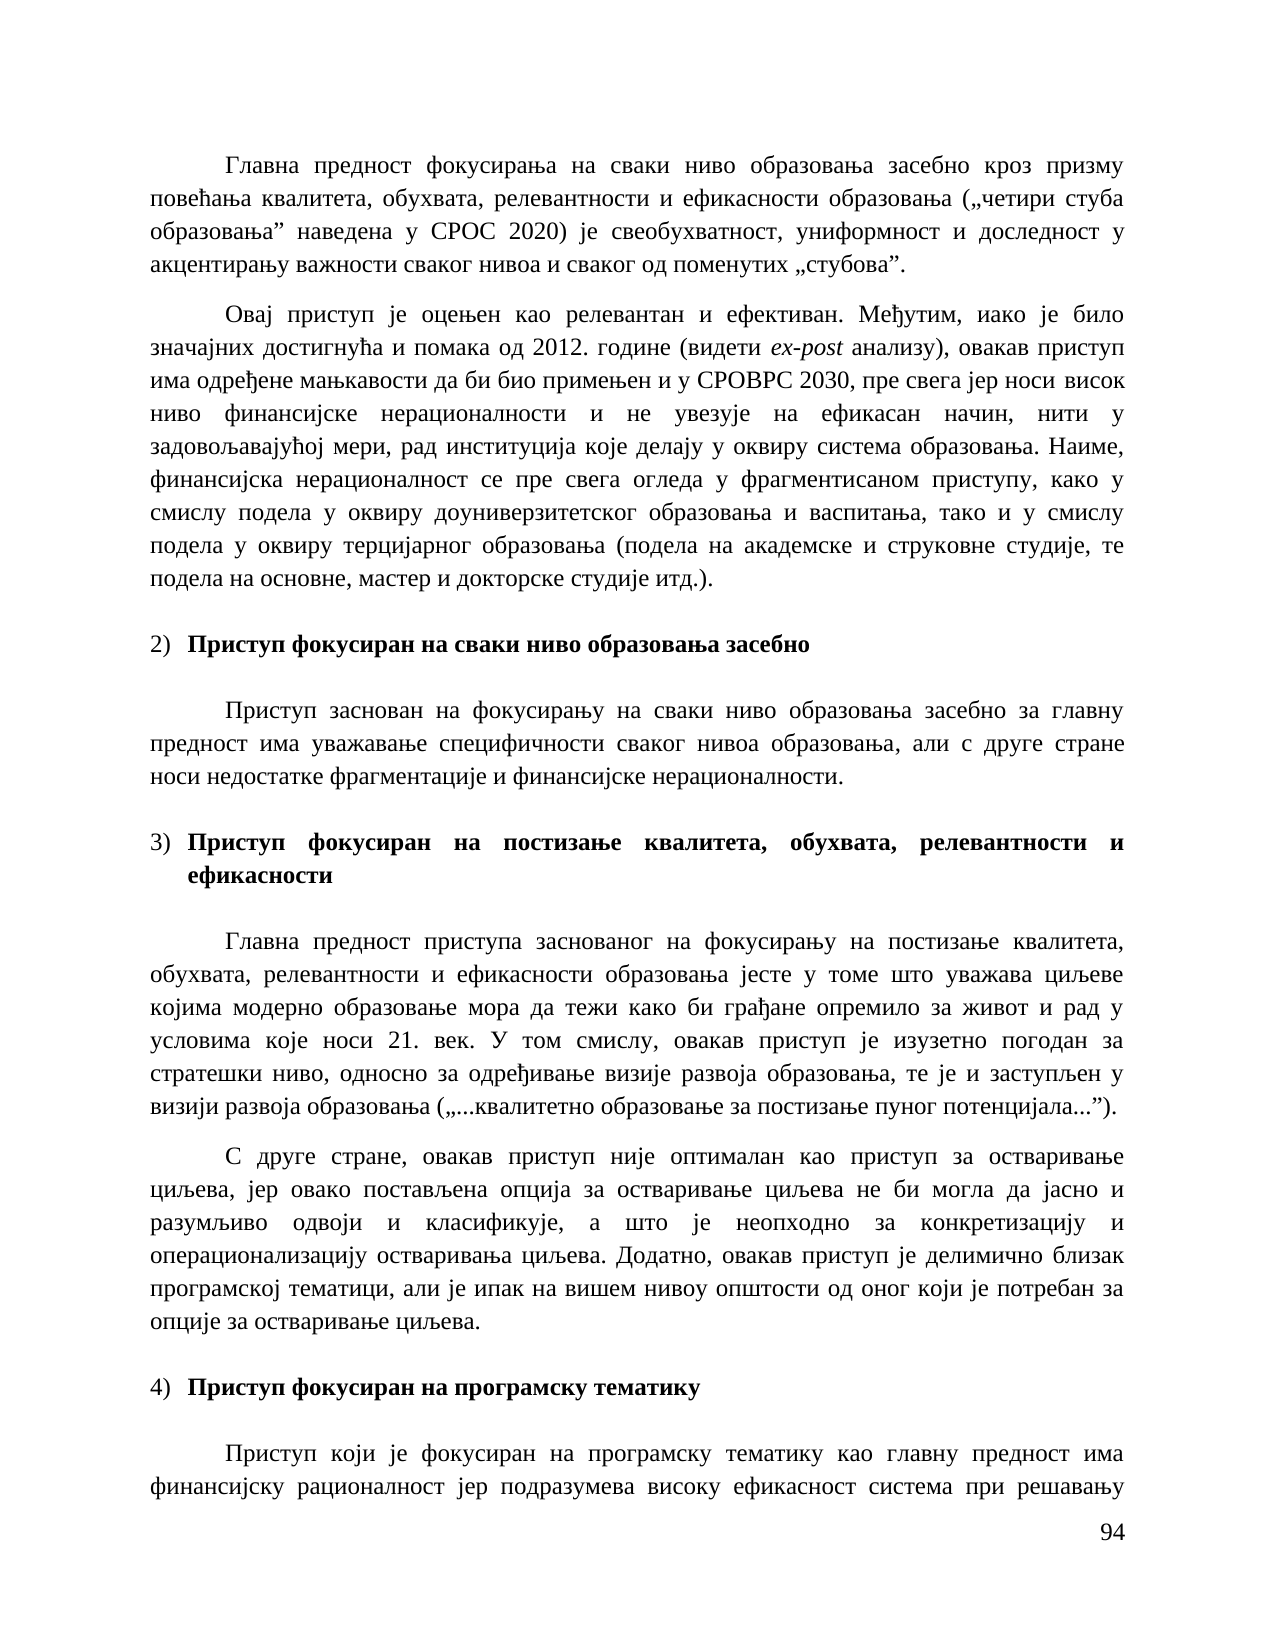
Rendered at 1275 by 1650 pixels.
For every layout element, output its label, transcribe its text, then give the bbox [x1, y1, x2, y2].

list Приступ фокусиран на сваки ниво образовања засебно [150, 629, 1125, 658]
text Главна предност фокусирања на сваки ниво образовања засебно кроз призму повећања квалитета, обухвата, релевантности и ефикасности образовања („четири стуба образовања” наведена у СРОС 2020) је свеобухватност, униформност и доследност у акцентирању важности сваког нивоа и сваког од поменутих „стубова”. [150, 150, 1125, 278]
list Приступ фокусиран на постизање квалитета, обухвата, релевантности и ефикасности [150, 827, 1125, 889]
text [150, 1438, 1125, 1500]
text Главна предност приступа заснованог на фокусирању на постизање квалитета, обухвата, релевантности и ефикасности образовања јесте у томе што уважава циљеве којима модерно образовање мора да тежи како би грађане опремило за живот и рад у условима које носи 21. век. У том смислу, овакав приступ је изузетно погодан за стратешки ниво, односно за одређивање визије развоја образовања, те је и заступљен у визији развоја образовања („...квалитетно образовање за постизање пуног потенцијала...”). [150, 926, 1125, 1120]
text Овај приступ је оцењен као релевантан и ефективан. Међутим, иако је било значајних достигнућа и помака од 2012. године (видети ex-post анализу), овакав приступ има одређене мањкавости да би био примењен и у СРОВРС 2030, пре свега јер носи висок ниво финансијске нерационалности и не увезује на ефикасан начин, нити у задовољавајућој мери, рад институција које делају у оквиру система образовања. Наиме, финансијска нерационалност се пре свега огледа у фрагментисаном приступу, како у смислу подела у оквиру доуниверзитетског образовања и васпитања, тако и у смислу подела у оквиру терцијарног образовања (подела на академске и струковне студије, те подела на основне, мастер и докторске студије итд.). [150, 299, 1125, 592]
text С друге стране, овакав приступ није оптималан као приступ за остваривање циљева, јер овако постављена опција за остваривање циљева не би могла да јасно и разумљиво одвоји и класификује, а што је неопходно за конкретизацију и операционализацију остваривања циљева. Додатно, овакав приступ је делимично близак програмској тематици, али је ипак на вишем нивоу општости од оног који је потребан за опције за остваривање циљева. [150, 1141, 1125, 1335]
list Приступ фокусиран на програмску тематику [150, 1372, 1125, 1401]
text Приступ заснован на фокусирању на сваки ниво образовања засебно за главну предност има уважавање специфичности сваког нивоа образовања, али с друге стране носи недостатке фрагментације и финансијске нерационалности. [150, 695, 1125, 790]
